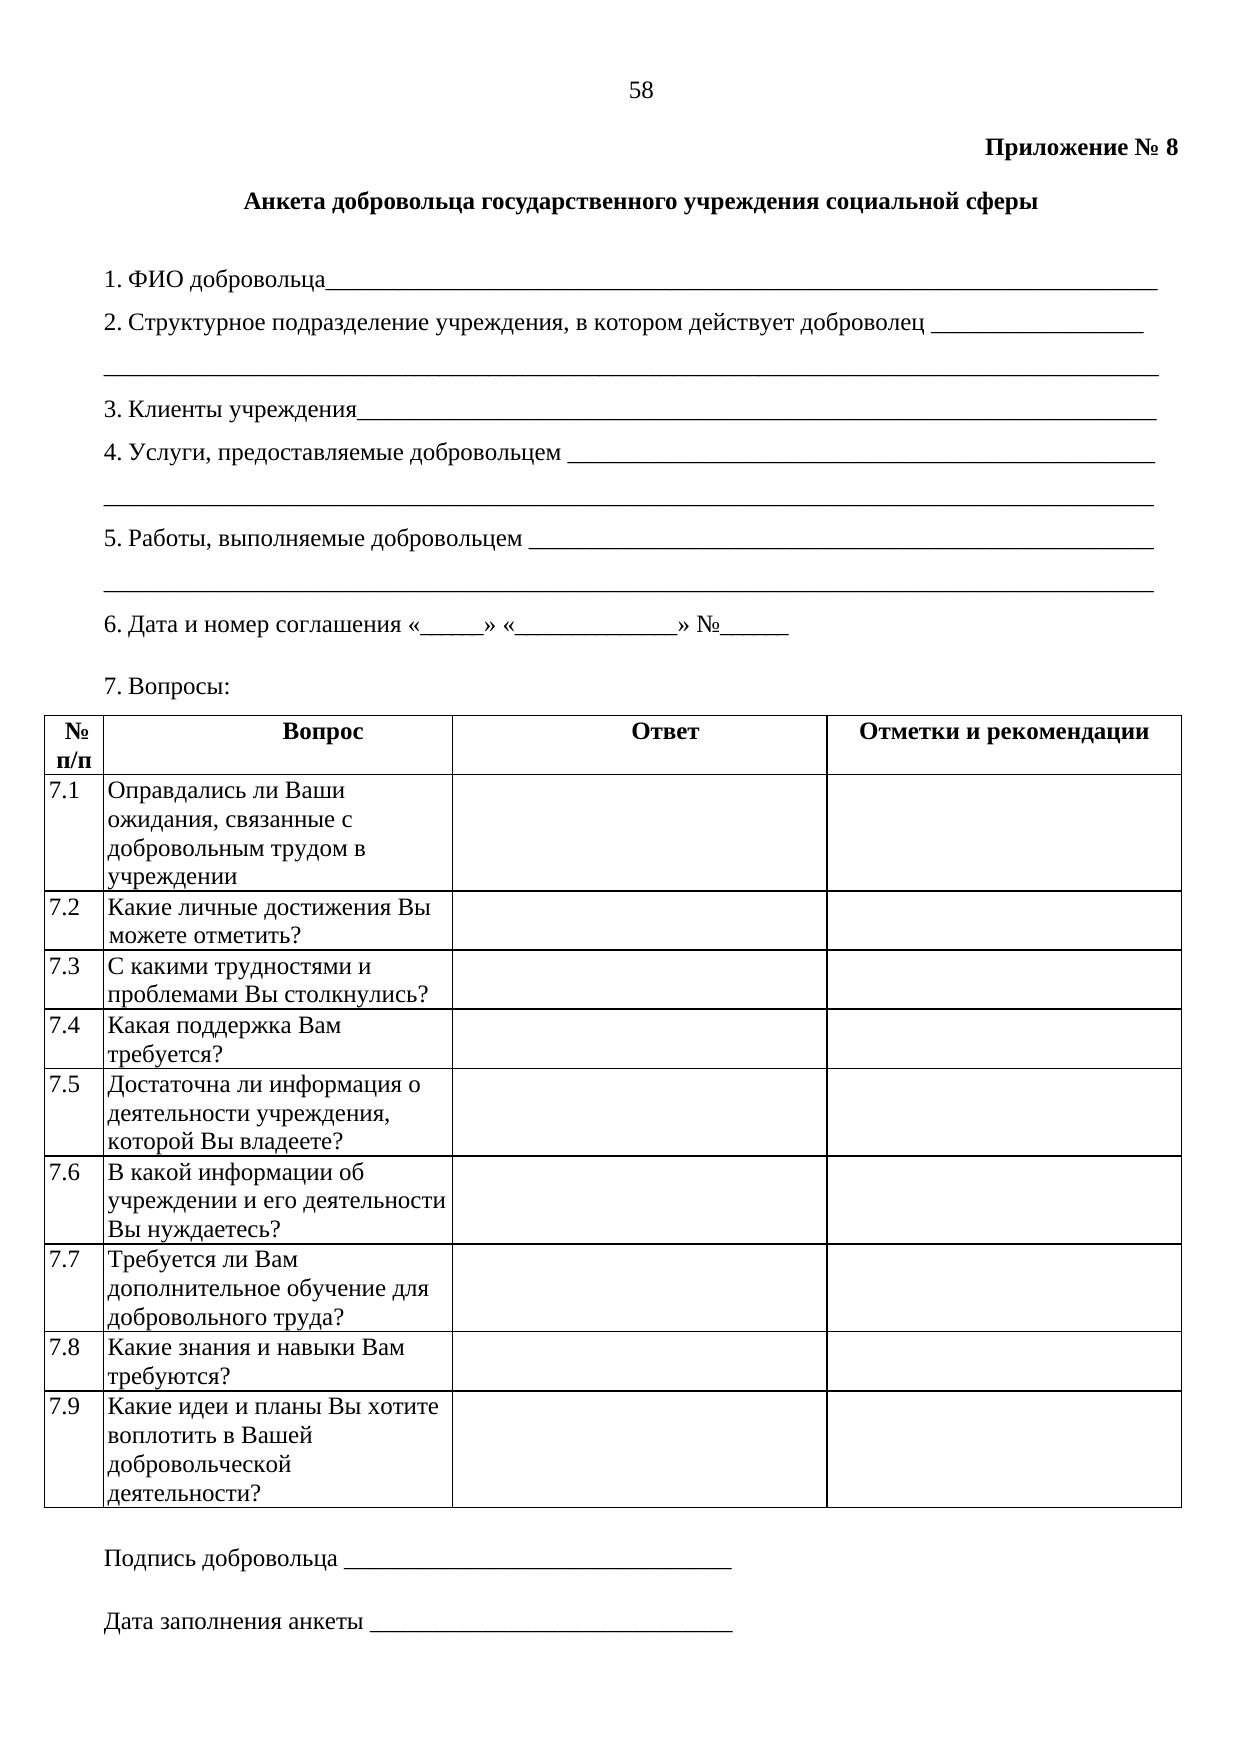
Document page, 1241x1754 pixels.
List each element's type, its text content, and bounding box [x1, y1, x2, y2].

table_header Отметки и рекомендации [828, 716, 1181, 774]
table_cell Оправдались ли Ваши ожидания, связанные с добровольным трудом в учреждении [104, 775, 452, 890]
text Подпись добровольца _______________________________ [103, 1543, 1029, 1572]
table_cell [828, 1332, 1181, 1390]
text ____________________________________________________________________________________ [103, 480, 1178, 509]
table_cell [453, 1010, 826, 1067]
table_header Ответ [453, 716, 826, 774]
table_cell Какая поддержка Вам требуется? [104, 1010, 452, 1067]
table_cell С какими трудностями и проблемами Вы столкнулись? [104, 951, 452, 1008]
table_cell [453, 1332, 826, 1390]
table_cell 7.2 [45, 892, 103, 949]
list Дата и номер соглашения « » « » № [103, 609, 1178, 638]
table_cell [828, 1157, 1181, 1243]
table_cell В какой информации об учреждении и его деятельности Вы нуждаетесь? [104, 1157, 452, 1243]
list Услуги, предоставляемые добровольцем _______________________________________________ [103, 437, 1178, 466]
table_cell [453, 951, 826, 1008]
table_cell 7.1 [45, 775, 103, 890]
table_cell Какие знания и навыки Вам требуются? [104, 1332, 452, 1390]
table_cell 7.4 [45, 1010, 103, 1067]
table_cell 7.6 [45, 1157, 103, 1243]
text ____________________________________________________________________________________ [103, 566, 1178, 595]
table_cell [828, 1245, 1181, 1331]
text ___________________ _____________________________ [103, 351, 1178, 379]
list Структурное подразделение учреждения, в котором действует доброволец _________________ [103, 307, 1178, 336]
table_cell [453, 1245, 826, 1331]
table_cell Достаточна ли информация о деятельности учреждения, которой Вы владеете? [104, 1069, 452, 1155]
table_cell 7.3 [45, 951, 103, 1008]
table_cell [453, 1392, 826, 1506]
table_cell [453, 1157, 826, 1243]
list Вопросы: [103, 671, 1178, 700]
table_cell 7.5 [45, 1069, 103, 1155]
table_cell [828, 951, 1181, 1008]
table_cell Требуется ли Вам дополнительное обучение для добровольного труда? [104, 1245, 452, 1331]
table_cell Какие личные достижения Вы можете отметить? [104, 892, 452, 949]
table_cell [453, 892, 826, 949]
list Клиенты учреждения _____________________________ [103, 394, 1178, 422]
table_cell Какие идеи и планы Вы хотите воплотить в Вашей добровольческой деятельности? [104, 1392, 452, 1506]
table_cell 7.7 [45, 1245, 103, 1331]
table_cell [828, 775, 1181, 890]
table_header Вопрос [104, 716, 452, 774]
list Работы, выполняемые добровольцем __________________________________________________ [103, 523, 1178, 552]
subtitle Анкета добровольца государственного учреждения социальной сферы [103, 186, 1178, 215]
list ФИО добровольца _____________________________ [103, 264, 1178, 293]
table_header № п/п [45, 716, 103, 774]
table_cell 7.8 [45, 1332, 103, 1390]
table_cell [828, 1392, 1181, 1506]
table_cell [453, 775, 826, 890]
table_cell [828, 1010, 1181, 1067]
text Дата заполнения анкеты _____________________________ [103, 1606, 1029, 1635]
text Приложение № 8 [103, 132, 1178, 161]
table_cell 7.9 [45, 1392, 103, 1506]
table_cell [453, 1069, 826, 1155]
table_cell [828, 892, 1181, 949]
table_cell [828, 1069, 1181, 1155]
